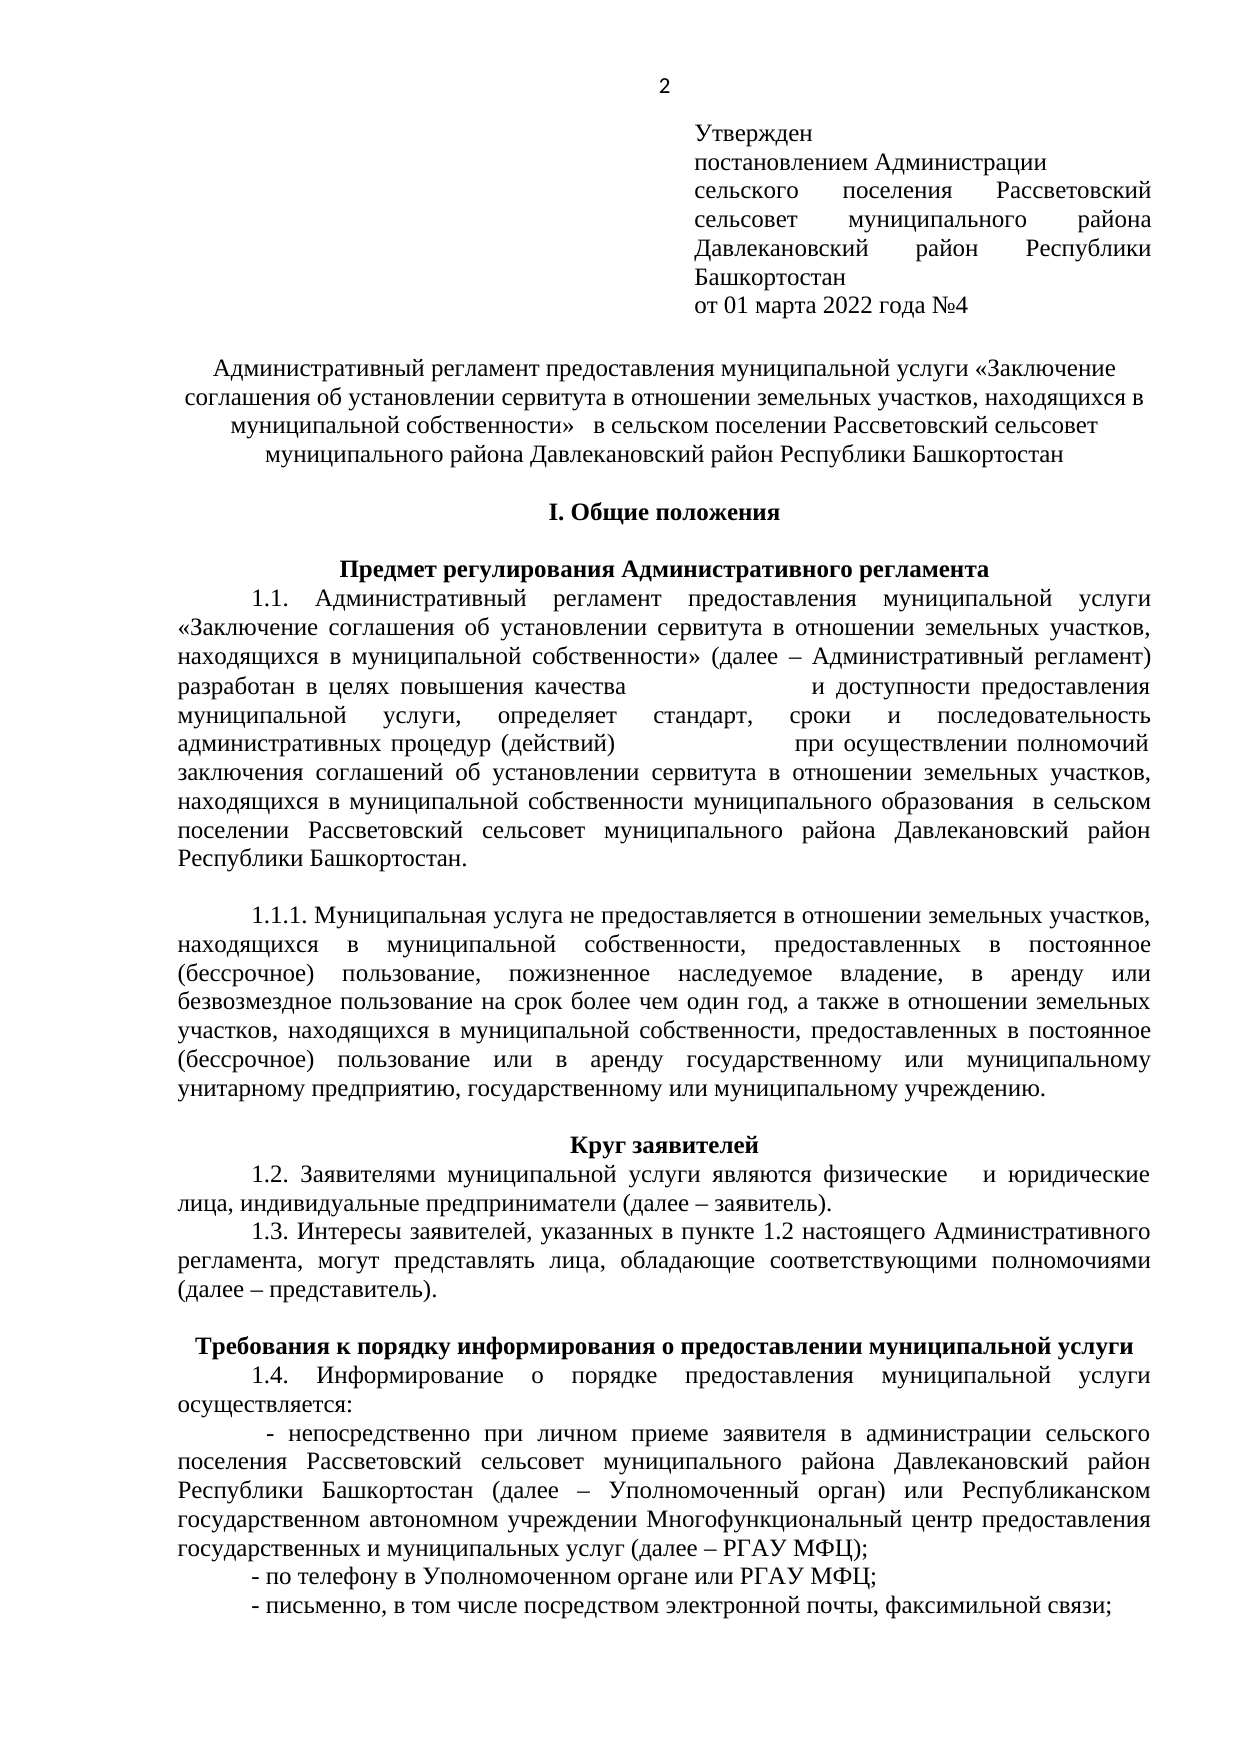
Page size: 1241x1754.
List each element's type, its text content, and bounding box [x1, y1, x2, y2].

text 1.1. Административный регламент предоставления муниципальной услуги «Заключение соглашения об установлении сервитута в отношении земельных участков, находящихся в муниципальной собственности» (далее – Административный регламент) разработан в целях повышения качества и доступности предоставления муниципальной услуги, определяет стандарт, сроки и последовательность административных процедур (действий) при осуществлении полномочий заключения соглашений об установлении сервитута в отношении земельных участков, находящихся в муниципальной собственности муниципального образования в сельском поселении Рассветовский сельсовет муниципального района Давлекановский район Республики Башкортостан. [177, 583, 1152, 872]
text - по телефону в Уполномоченном органе или РГАУ МФЦ; [177, 1561, 1152, 1590]
text Утвержден [694, 118, 1152, 147]
text Административный регламент предоставления муниципальной услуги «Заключение соглашения об установлении сервитута в отношении земельных участков, находящихся в муниципальной собственности» в сельском поселении Рассветовский сельсовет муниципального района Давлекановский район Республики Башкортостан [177, 353, 1152, 468]
text постановлением Администрации [694, 147, 1152, 176]
text - непосредственно при личном приеме заявителя в администрации сельского поселения Рассветовский сельсовет муниципального района Давлекановский район Республики Башкортостан (далее – Уполномоченный орган) или Республиканском государственном автономном учреждении Многофункциональный центр предоставления государственных и муниципальных услуг (далее – РГАУ МФЦ); [177, 1418, 1152, 1561]
list Предмет регулирования Административного регламента [177, 554, 1152, 583]
text сельского поселения Рассветовский сельсовет муниципального района Давлекановский район Республики Башкортостан [694, 176, 1152, 291]
text 1.2. Заявителями муниципальной услуги являются физические и юридические лица, индивидуальные предприниматели (далее – заявитель). [177, 1159, 1152, 1216]
text 1.3. Интересы заявителей, указанных в пункте 1.2 настоящего Административного регламента, могут представлять лица, обладающие соответствующими полномочиями (далее – представитель). [177, 1216, 1152, 1303]
text 1.1.1. Муниципальная услуга не предоставляется в отношении земельных участков, находящихся в муниципальной собственности, предоставленных в постоянное (бессрочное) пользование, пожизненное наследуемое владение, в аренду или безвозмездное пользование на срок более чем один год, а также в отношении земельных участков, находящихся в муниципальной собственности, предоставленных в постоянное (бессрочное) пользование или в аренду государственному или муниципальному унитарному предприятию, государственному или муниципальному учреждению. [177, 900, 1152, 1101]
text от 01 марта 2022 года №4 [694, 291, 1152, 319]
text I. Общие положения [177, 497, 1152, 525]
text 1.4. Информирование о порядке предоставления муниципальной услуги осуществляется: [177, 1360, 1152, 1418]
text Требования к порядку информирования о предоставлении муниципальной услуги [177, 1331, 1152, 1360]
text Круг заявителей [177, 1130, 1152, 1159]
text - письменно, в том числе посредством электронной почты, факсимильной связи; [177, 1590, 1152, 1619]
